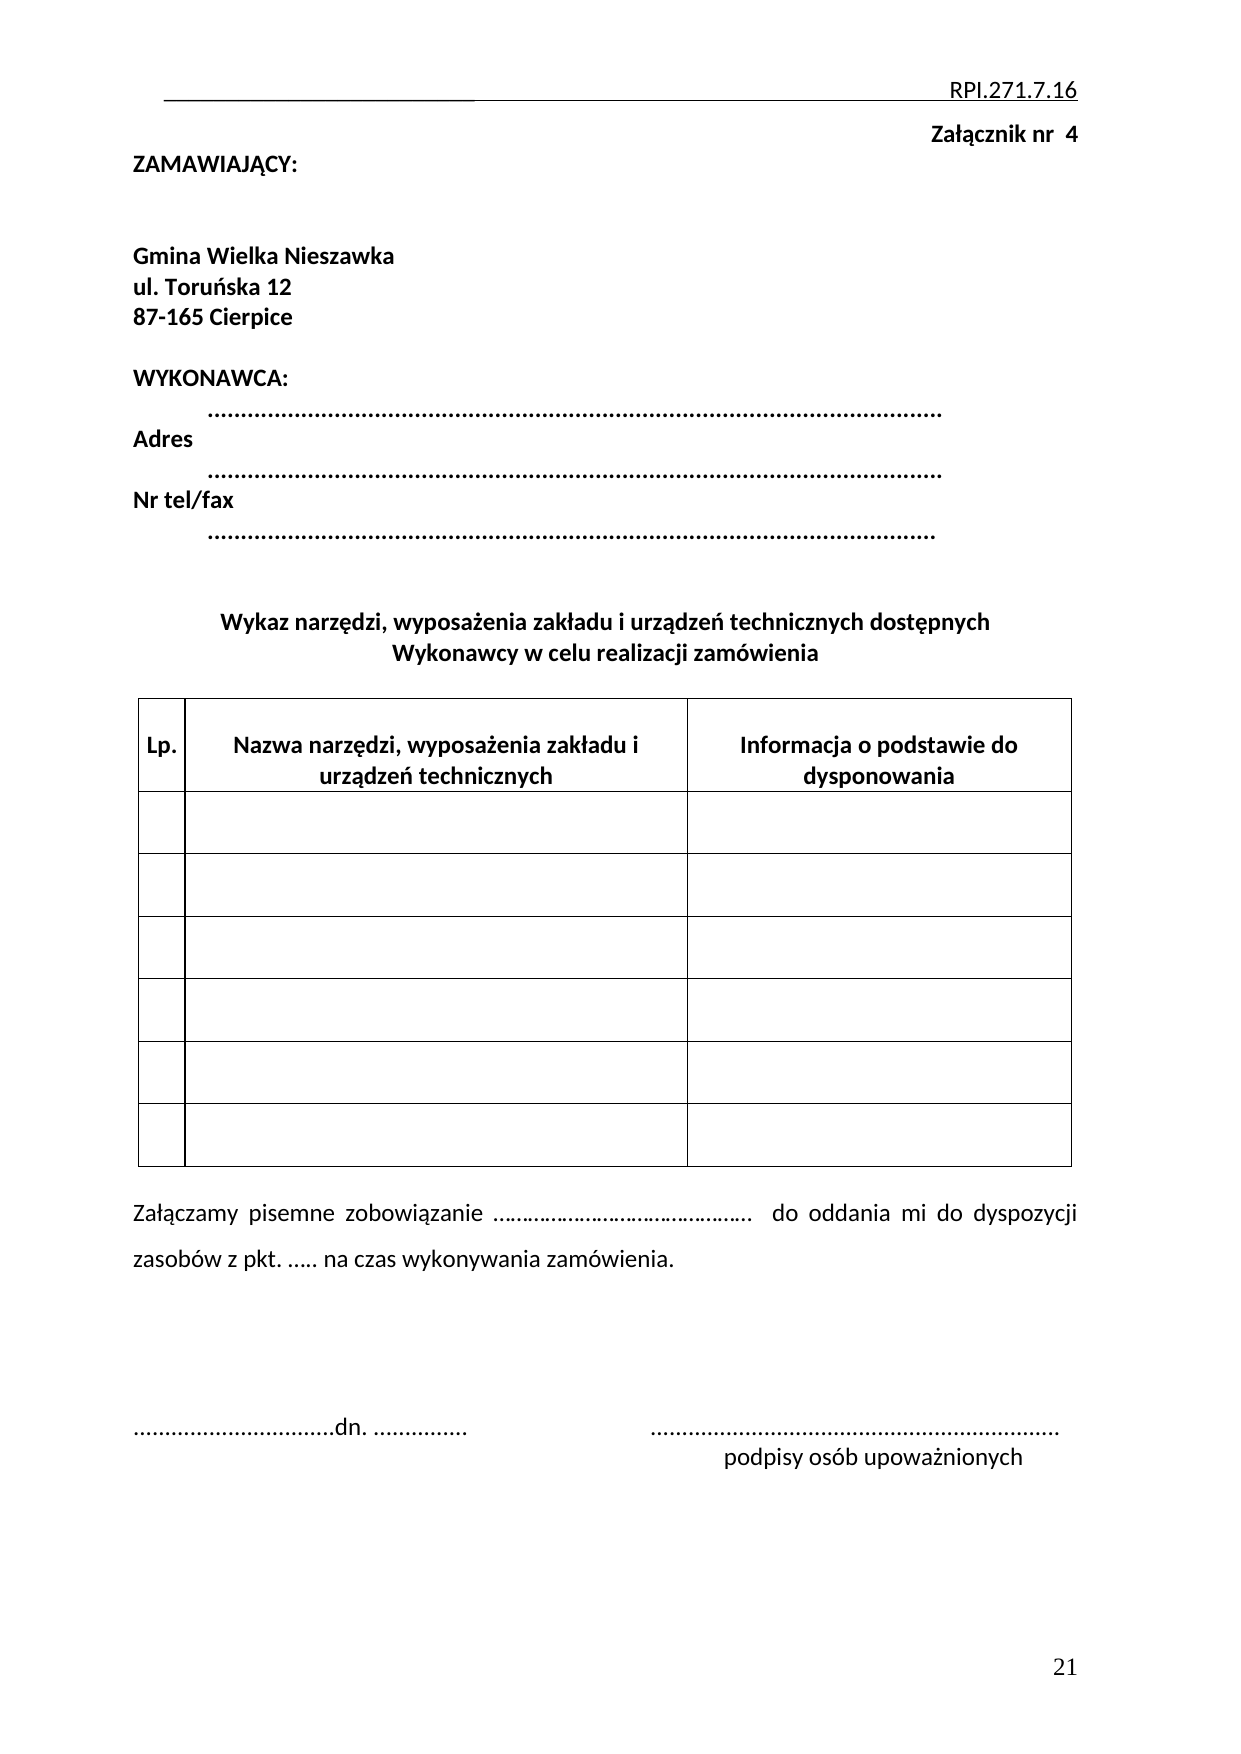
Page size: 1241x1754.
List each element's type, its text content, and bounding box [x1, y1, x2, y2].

table_cell [139, 854, 184, 916]
table_cell [139, 917, 184, 978]
table_cell [186, 854, 687, 916]
list WYKONAWCA: .............................................................................................................. [133, 362, 1078, 423]
table_cell [186, 1042, 687, 1103]
subtitle Gmina Wielka Nieszawka [133, 240, 1078, 271]
list Wykaz narzędzi, wyposażenia zakładu i urządzeń technicznych dostępnych [133, 606, 1078, 637]
list Adres .............................................................................................................. [133, 423, 1078, 484]
table_cell [139, 979, 184, 1041]
list ZAMAWIAJĄCY: [133, 149, 1078, 179]
table_cell [186, 979, 687, 1041]
table_cell [688, 979, 1071, 1041]
table_cell [186, 792, 687, 853]
table_cell [186, 917, 687, 978]
list Załącznik nr 4 [133, 118, 1078, 149]
table_cell [688, 1104, 1071, 1166]
text Załączamy pisemne zobowiązanie ……………………………………… do oddania mi do dyspozycji zasobów z pkt. ….. na czas wykonywania zamówienia. [133, 1197, 1078, 1273]
table_cell [688, 792, 1071, 853]
text ................................dn. ............... ................................................................. [133, 1411, 1078, 1441]
table_header Nazwa narzędzi, wyposażenia zakładu i urządzeń technicznych [186, 699, 687, 791]
table_cell [688, 1042, 1071, 1103]
list ul. Toruńska 12 [133, 271, 1078, 301]
table_cell [139, 1104, 184, 1166]
list Wykonawcy w celu realizacji zamówienia [133, 637, 1078, 667]
table_header Lp. [139, 699, 184, 791]
table_cell [688, 917, 1071, 978]
text podpisy osób upoważnionych [133, 1441, 1078, 1472]
table_cell [688, 854, 1071, 916]
table_header Informacja o podstawie do dysponowania [688, 699, 1071, 791]
table_cell [186, 1104, 687, 1166]
table_cell [139, 792, 184, 853]
list Nr tel/fax ............................................................................................................. [133, 484, 1078, 545]
table_cell [139, 1042, 184, 1103]
list 87-165 Cierpice [133, 301, 1078, 332]
